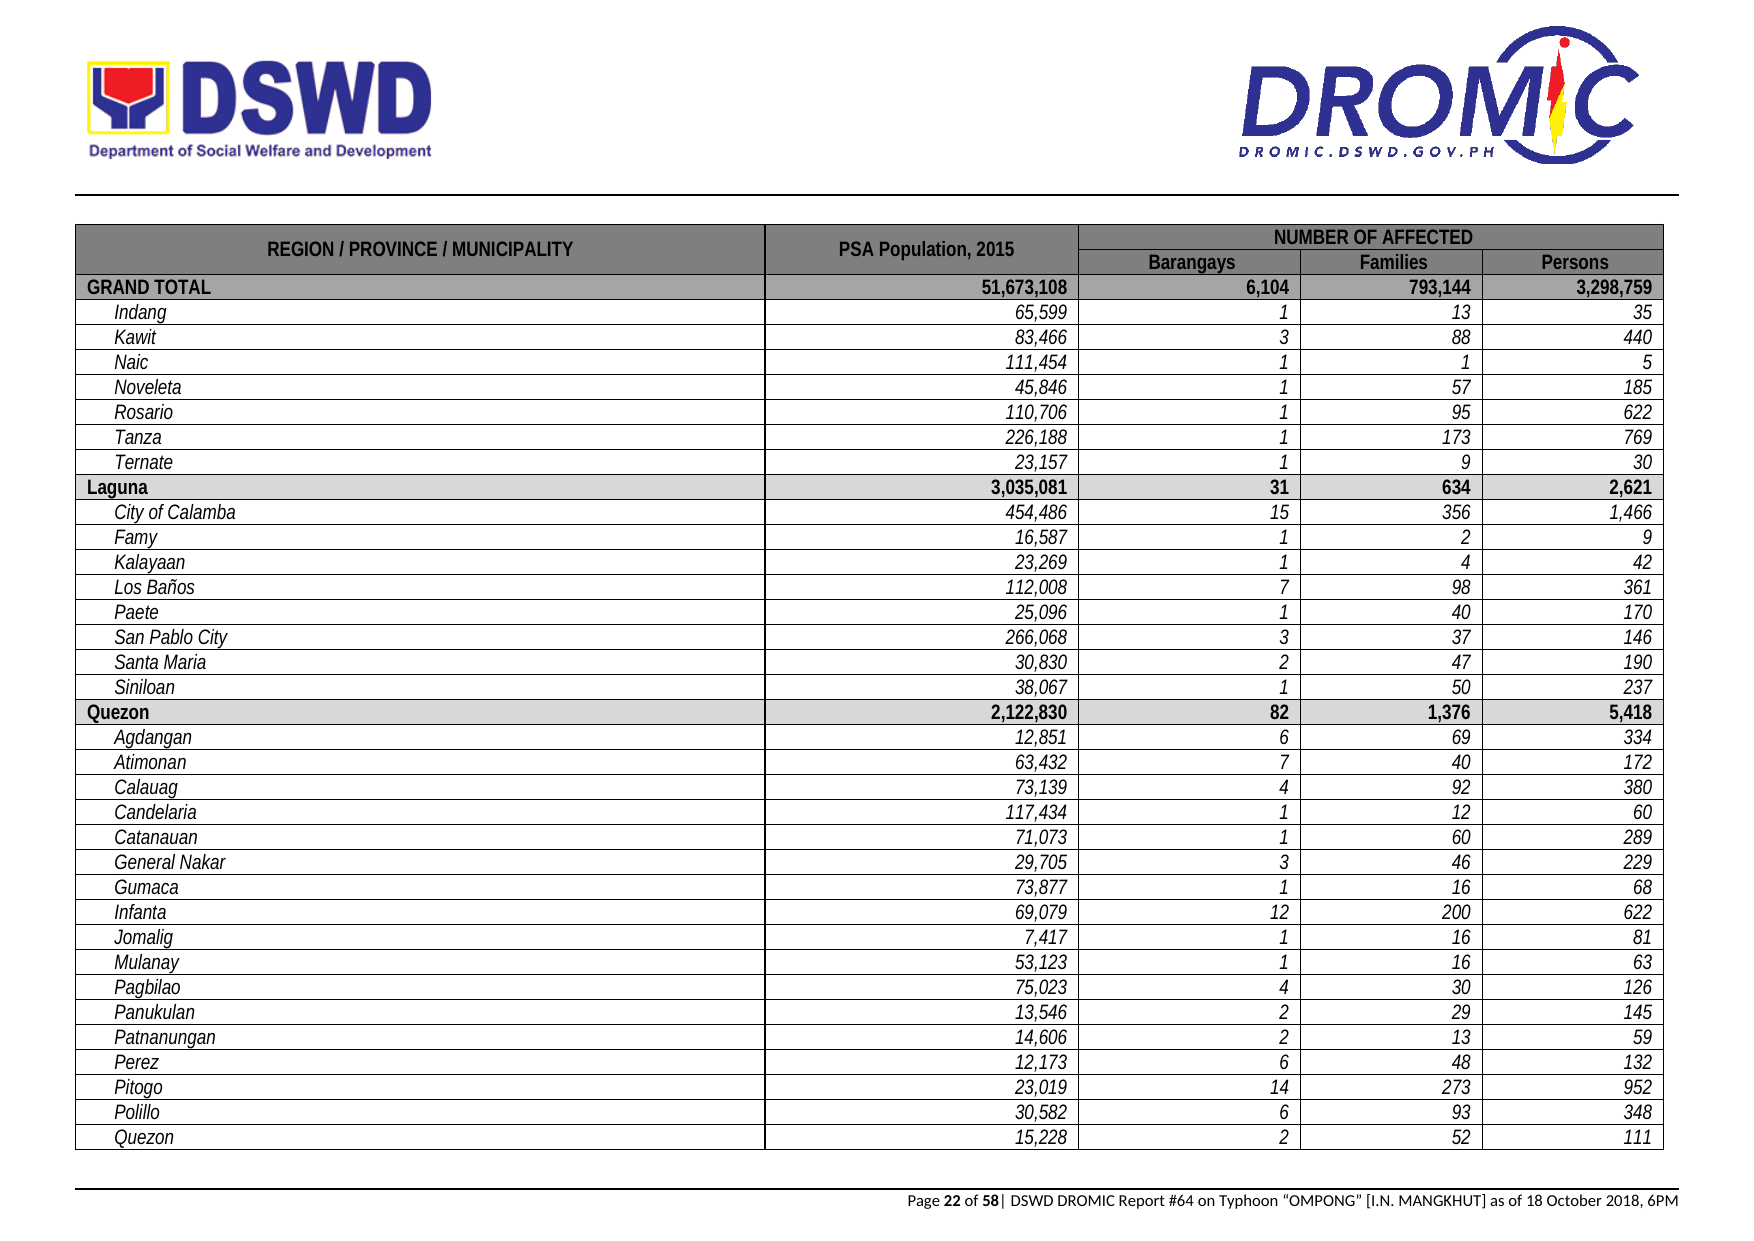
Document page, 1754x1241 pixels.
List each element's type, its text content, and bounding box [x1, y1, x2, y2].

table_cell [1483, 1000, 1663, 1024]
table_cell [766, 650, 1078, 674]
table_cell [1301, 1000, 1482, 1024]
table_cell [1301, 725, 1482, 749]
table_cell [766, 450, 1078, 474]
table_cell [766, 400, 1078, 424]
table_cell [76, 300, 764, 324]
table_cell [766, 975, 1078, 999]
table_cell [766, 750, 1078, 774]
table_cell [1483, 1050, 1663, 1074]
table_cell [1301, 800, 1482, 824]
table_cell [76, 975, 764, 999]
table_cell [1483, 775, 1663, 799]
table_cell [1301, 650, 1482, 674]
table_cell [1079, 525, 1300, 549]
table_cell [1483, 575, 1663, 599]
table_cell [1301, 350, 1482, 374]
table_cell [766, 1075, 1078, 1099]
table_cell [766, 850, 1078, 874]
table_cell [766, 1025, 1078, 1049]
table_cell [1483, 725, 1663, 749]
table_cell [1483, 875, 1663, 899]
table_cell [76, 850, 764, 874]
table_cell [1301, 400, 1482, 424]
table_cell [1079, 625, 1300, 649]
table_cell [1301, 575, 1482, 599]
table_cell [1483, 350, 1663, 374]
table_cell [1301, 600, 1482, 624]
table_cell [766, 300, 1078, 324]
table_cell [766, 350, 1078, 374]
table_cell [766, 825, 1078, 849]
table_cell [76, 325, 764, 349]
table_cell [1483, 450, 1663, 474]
table_cell Barangays [1079, 250, 1300, 274]
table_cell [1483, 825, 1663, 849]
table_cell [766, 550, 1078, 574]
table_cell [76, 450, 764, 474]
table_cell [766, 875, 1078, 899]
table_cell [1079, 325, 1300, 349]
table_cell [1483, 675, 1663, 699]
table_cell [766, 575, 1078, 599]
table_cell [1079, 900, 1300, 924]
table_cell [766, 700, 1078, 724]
table_cell 3,298,759 [1483, 275, 1663, 299]
table_cell 6,104 [1079, 275, 1300, 299]
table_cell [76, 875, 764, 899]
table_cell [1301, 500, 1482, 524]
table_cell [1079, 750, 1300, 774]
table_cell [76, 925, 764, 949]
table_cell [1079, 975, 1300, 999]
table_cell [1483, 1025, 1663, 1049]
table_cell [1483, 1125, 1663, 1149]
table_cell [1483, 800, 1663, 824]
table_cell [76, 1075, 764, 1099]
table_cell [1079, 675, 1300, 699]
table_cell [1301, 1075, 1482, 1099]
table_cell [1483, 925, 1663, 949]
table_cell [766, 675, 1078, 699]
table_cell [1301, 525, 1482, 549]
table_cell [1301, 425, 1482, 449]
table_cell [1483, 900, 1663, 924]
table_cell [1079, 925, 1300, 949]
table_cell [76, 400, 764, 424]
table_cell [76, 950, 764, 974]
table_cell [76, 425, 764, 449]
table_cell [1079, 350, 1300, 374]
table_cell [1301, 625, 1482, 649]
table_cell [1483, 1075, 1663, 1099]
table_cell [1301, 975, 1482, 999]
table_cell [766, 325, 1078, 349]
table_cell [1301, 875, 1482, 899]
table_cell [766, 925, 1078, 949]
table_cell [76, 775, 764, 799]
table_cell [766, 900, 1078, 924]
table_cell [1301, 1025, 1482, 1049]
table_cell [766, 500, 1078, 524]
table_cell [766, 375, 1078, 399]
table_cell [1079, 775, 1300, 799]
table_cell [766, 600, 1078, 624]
table_header PSA Population, 2015 [766, 225, 1078, 274]
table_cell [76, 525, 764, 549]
table_cell GRAND TOTAL [76, 275, 764, 299]
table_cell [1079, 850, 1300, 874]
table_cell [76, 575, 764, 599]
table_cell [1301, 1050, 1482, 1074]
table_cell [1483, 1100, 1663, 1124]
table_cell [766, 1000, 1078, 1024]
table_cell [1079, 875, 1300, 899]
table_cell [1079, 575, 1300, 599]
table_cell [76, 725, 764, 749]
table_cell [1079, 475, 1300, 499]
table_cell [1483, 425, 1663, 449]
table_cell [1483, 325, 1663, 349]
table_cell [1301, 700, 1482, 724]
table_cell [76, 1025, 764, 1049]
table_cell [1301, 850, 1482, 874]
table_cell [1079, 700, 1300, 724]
table_cell Families [1301, 250, 1482, 274]
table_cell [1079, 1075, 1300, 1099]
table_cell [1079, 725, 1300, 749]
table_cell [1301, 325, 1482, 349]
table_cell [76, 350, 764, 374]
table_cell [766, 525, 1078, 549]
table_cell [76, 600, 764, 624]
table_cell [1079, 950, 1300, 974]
table_cell Persons [1483, 250, 1663, 274]
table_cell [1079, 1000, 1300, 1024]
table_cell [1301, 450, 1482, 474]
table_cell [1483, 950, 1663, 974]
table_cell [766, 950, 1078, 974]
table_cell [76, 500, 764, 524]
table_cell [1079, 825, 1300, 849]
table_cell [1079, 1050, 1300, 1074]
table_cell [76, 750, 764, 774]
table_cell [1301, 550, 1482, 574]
table_header NUMBER OF AFFECTED [1079, 225, 1663, 249]
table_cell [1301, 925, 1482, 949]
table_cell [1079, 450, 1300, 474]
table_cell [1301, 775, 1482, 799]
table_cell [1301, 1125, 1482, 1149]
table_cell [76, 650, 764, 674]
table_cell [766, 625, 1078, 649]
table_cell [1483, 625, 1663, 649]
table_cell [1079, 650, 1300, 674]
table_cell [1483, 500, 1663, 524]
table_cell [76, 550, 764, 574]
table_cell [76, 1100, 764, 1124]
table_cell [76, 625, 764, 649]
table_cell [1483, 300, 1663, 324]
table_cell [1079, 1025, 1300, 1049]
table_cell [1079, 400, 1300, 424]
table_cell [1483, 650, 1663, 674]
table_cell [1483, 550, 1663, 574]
table_header REGION / PROVINCE / MUNICIPALITY [76, 225, 764, 274]
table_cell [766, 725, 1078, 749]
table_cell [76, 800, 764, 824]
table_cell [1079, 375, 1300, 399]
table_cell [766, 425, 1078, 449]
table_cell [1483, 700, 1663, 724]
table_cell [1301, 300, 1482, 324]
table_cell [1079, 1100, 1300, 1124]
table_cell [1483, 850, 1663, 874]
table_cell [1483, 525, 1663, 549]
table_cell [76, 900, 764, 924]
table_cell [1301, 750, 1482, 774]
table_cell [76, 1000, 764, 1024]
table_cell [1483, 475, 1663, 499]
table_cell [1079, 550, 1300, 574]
table_cell 51,673,108 [766, 275, 1078, 299]
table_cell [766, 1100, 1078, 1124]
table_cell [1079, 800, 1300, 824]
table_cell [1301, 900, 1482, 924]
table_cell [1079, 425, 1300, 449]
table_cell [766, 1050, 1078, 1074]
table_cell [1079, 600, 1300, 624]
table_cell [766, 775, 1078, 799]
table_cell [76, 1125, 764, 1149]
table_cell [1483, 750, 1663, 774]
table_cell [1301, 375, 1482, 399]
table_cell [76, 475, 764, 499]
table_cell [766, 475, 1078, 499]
picture [75, 58, 444, 164]
picture [1231, 25, 1644, 163]
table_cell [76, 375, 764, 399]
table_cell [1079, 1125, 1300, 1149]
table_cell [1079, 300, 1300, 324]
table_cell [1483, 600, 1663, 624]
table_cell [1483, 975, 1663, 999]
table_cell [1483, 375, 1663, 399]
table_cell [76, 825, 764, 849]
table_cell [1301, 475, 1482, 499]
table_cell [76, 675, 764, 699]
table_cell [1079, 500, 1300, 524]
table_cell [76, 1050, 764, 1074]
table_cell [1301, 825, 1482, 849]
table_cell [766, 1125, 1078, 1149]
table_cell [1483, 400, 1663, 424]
table_cell 793,144 [1301, 275, 1482, 299]
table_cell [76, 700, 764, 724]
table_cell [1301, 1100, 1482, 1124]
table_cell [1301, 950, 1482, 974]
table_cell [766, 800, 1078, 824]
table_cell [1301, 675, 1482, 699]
